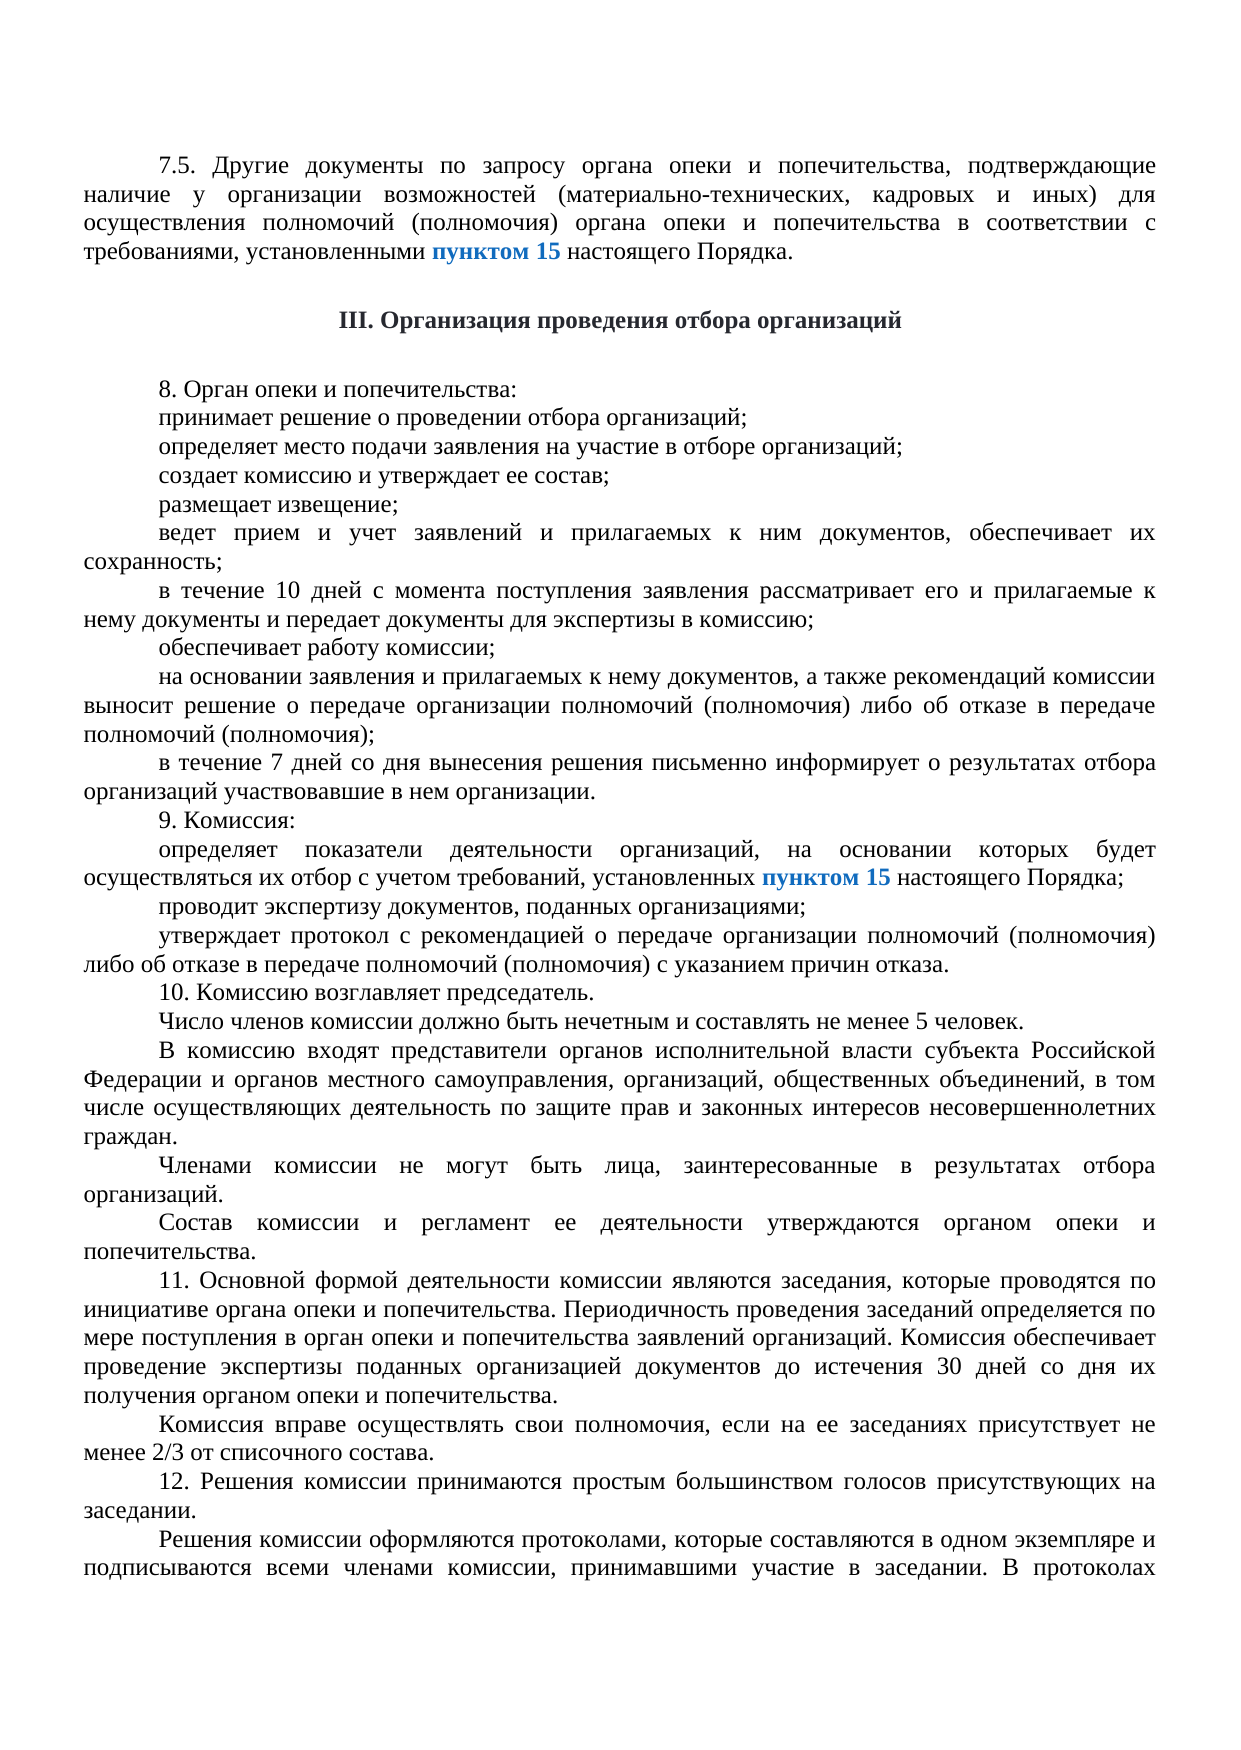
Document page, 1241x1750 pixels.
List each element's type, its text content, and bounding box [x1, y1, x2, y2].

text создает комиссию и утверждает ее состав; [83, 460, 1157, 489]
text Комиссия вправе осуществлять свои полномочия, если на ее заседаниях присутствует не менее 2/3 от списочного состава. [83, 1409, 1157, 1466]
text в течение 7 дней со дня вынесения решения письменно информирует о результатах отбора организаций участвовавшие в нем организации. [83, 747, 1157, 805]
text проводит экспертизу документов, поданных организациями; [83, 891, 1157, 920]
text 8. Орган опеки и попечительства: [83, 374, 1157, 402]
text принимает решение о проведении отбора организаций; [83, 402, 1157, 431]
text 10. Комиссию возглавляет председатель. [83, 977, 1157, 1006]
text на основании заявления и прилагаемых к нему документов, а также рекомендаций комиссии выносит решение о передаче организации полномочий (полномочия) либо об отказе в передаче полномочий (полномочия); [83, 661, 1157, 747]
text 12. Решения комиссии принимаются простым большинством голосов присутствующих на заседании. [83, 1466, 1157, 1524]
text утверждает протокол с рекомендацией о передаче организации полномочий (полномочия) либо об отказе в передаче полномочий (полномочия) с указанием причин отказа. [83, 920, 1157, 977]
text 9. Комиссия: [83, 805, 1157, 834]
text в течение 10 дней с момента поступления заявления рассматривает его и прилагаемые к нему документы и передает документы для экспертизы в комиссию; [83, 575, 1157, 632]
text 7.5. Другие документы по запросу органа опеки и попечительства, подтверждающие наличие у организации возможностей (материально-технических, кадровых и иных) для осуществления полномочий (полномочия) органа опеки и попечительства в соответствии с требованиями, установленными пунктом 15 настоящего Порядка. [83, 150, 1157, 265]
text ведет прием и учет заявлений и прилагаемых к ним документов, обеспечивает их сохранность; [83, 517, 1157, 575]
text обеспечивает работу комиссии; [83, 632, 1157, 661]
text В комиссию входят представители органов исполнительной власти субъекта Российской Федерации и органов местного самоуправления, организаций, общественных объединений, в том числе осуществляющих деятельность по защите прав и законных интересов несовершеннолетних граждан. [83, 1035, 1157, 1150]
text размещает извещение; [83, 489, 1157, 517]
text Состав комиссии и регламент ее деятельности утверждаются органом опеки и попечительства. [83, 1207, 1157, 1265]
subtitle III. Организация проведения отбора организаций [83, 305, 1157, 334]
text Членами комиссии не могут быть лица, заинтересованные в результатах отбора организаций. [83, 1150, 1157, 1207]
text определяет место подачи заявления на участие в отборе организаций; [83, 431, 1157, 460]
text определяет показатели деятельности организаций, на основании которых будет осуществляться их отбор с учетом требований, установленных пунктом 15 настоящего Порядка; [83, 834, 1157, 891]
text Число членов комиссии должно быть нечетным и составлять не менее 5 человек. [83, 1006, 1157, 1035]
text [83, 1524, 1157, 1581]
text 11. Основной формой деятельности комиссии являются заседания, которые проводятся по инициативе органа опеки и попечительства. Периодичность проведения заседаний определяется по мере поступления в орган опеки и попечительства заявлений организаций. Комиссия обеспечивает проведение экспертизы поданных организацией документов до истечения 30 дней со дня их получения органом опеки и попечительства. [83, 1265, 1157, 1409]
